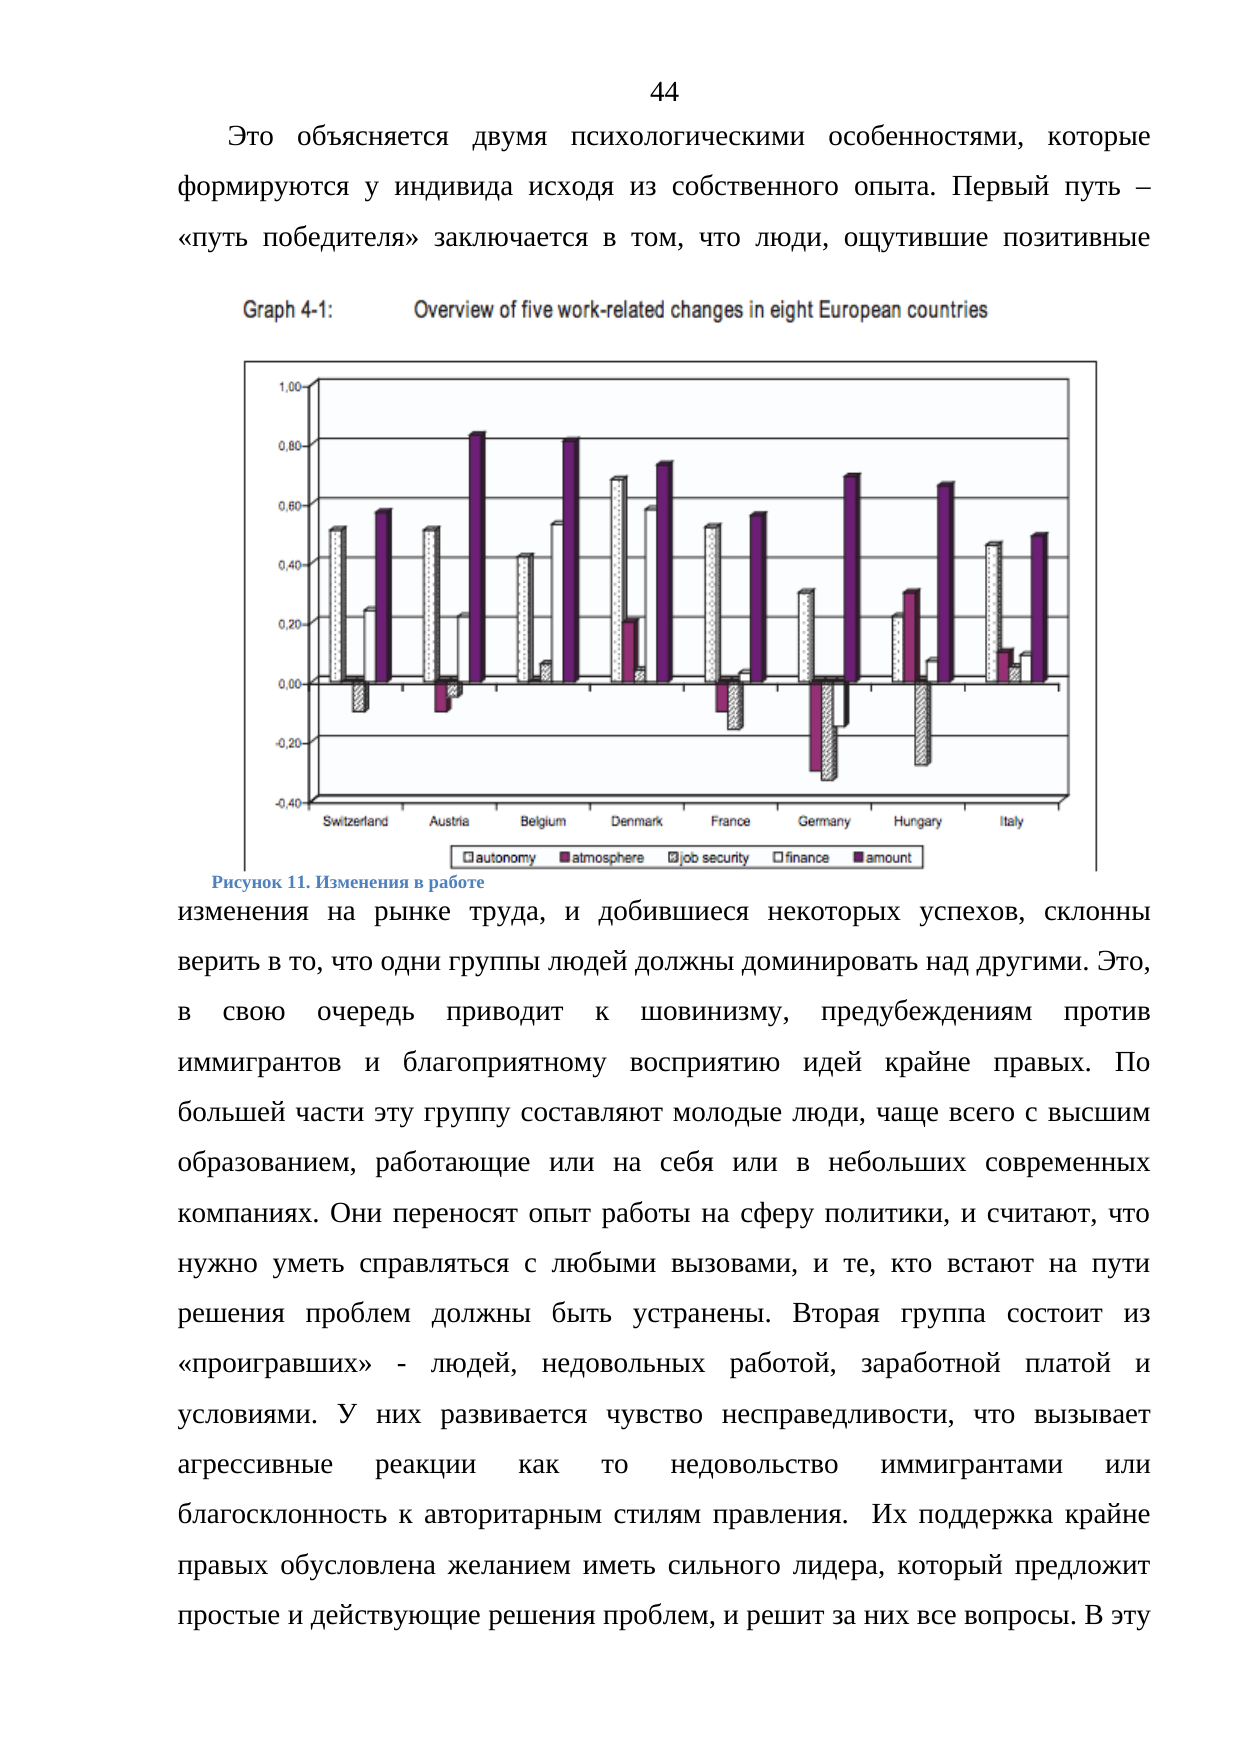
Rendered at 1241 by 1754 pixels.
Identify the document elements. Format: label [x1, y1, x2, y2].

picture [211, 286, 1129, 871]
text [177, 118, 1152, 1631]
